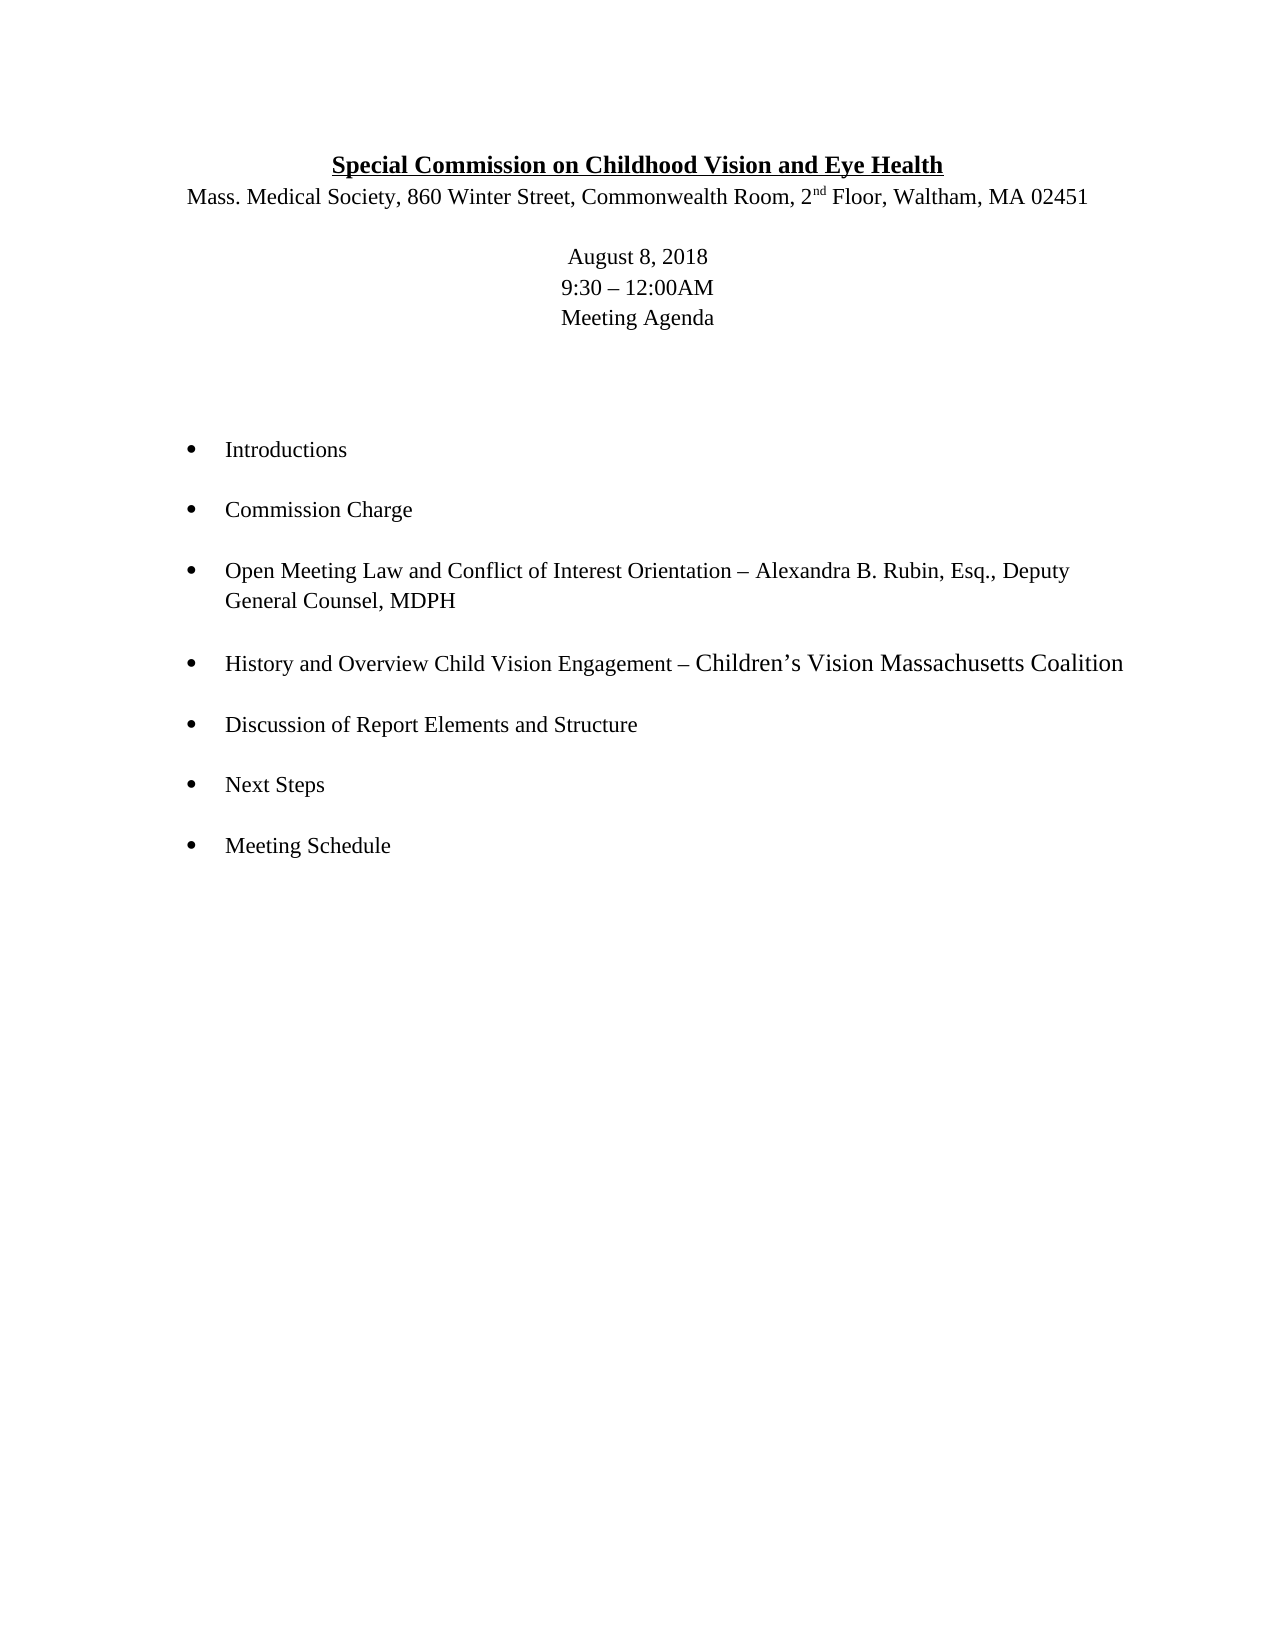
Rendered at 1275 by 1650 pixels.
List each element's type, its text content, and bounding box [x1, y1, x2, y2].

list History and Overview Child Vision Engagement – Children’s Vision Massachusetts Coalition [187, 648, 1125, 676]
text Mass. Medical Society, 860 Winter Street, Commonwealth Room, 2nd Floor, Waltham, MA 02451 [150, 183, 1125, 209]
list Discussion of Report Elements and Structure [187, 711, 1125, 737]
list Next Steps [187, 771, 1125, 798]
text Meeting Agenda [150, 304, 1125, 330]
text 9:30 – 12:00AM [150, 274, 1125, 300]
list Commission Charge [187, 497, 1125, 523]
list Open Meeting Law and Conflict of Interest Orientation – Alexandra B. Rubin, Esq., Deputy General Counsel, MDPH [187, 557, 1125, 613]
text Special Commission on Childhood Vision and Eye Health [150, 150, 1125, 179]
list Meeting Schedule [187, 832, 1125, 858]
list Introductions [187, 436, 1125, 462]
text August 8, 2018 [150, 243, 1125, 270]
